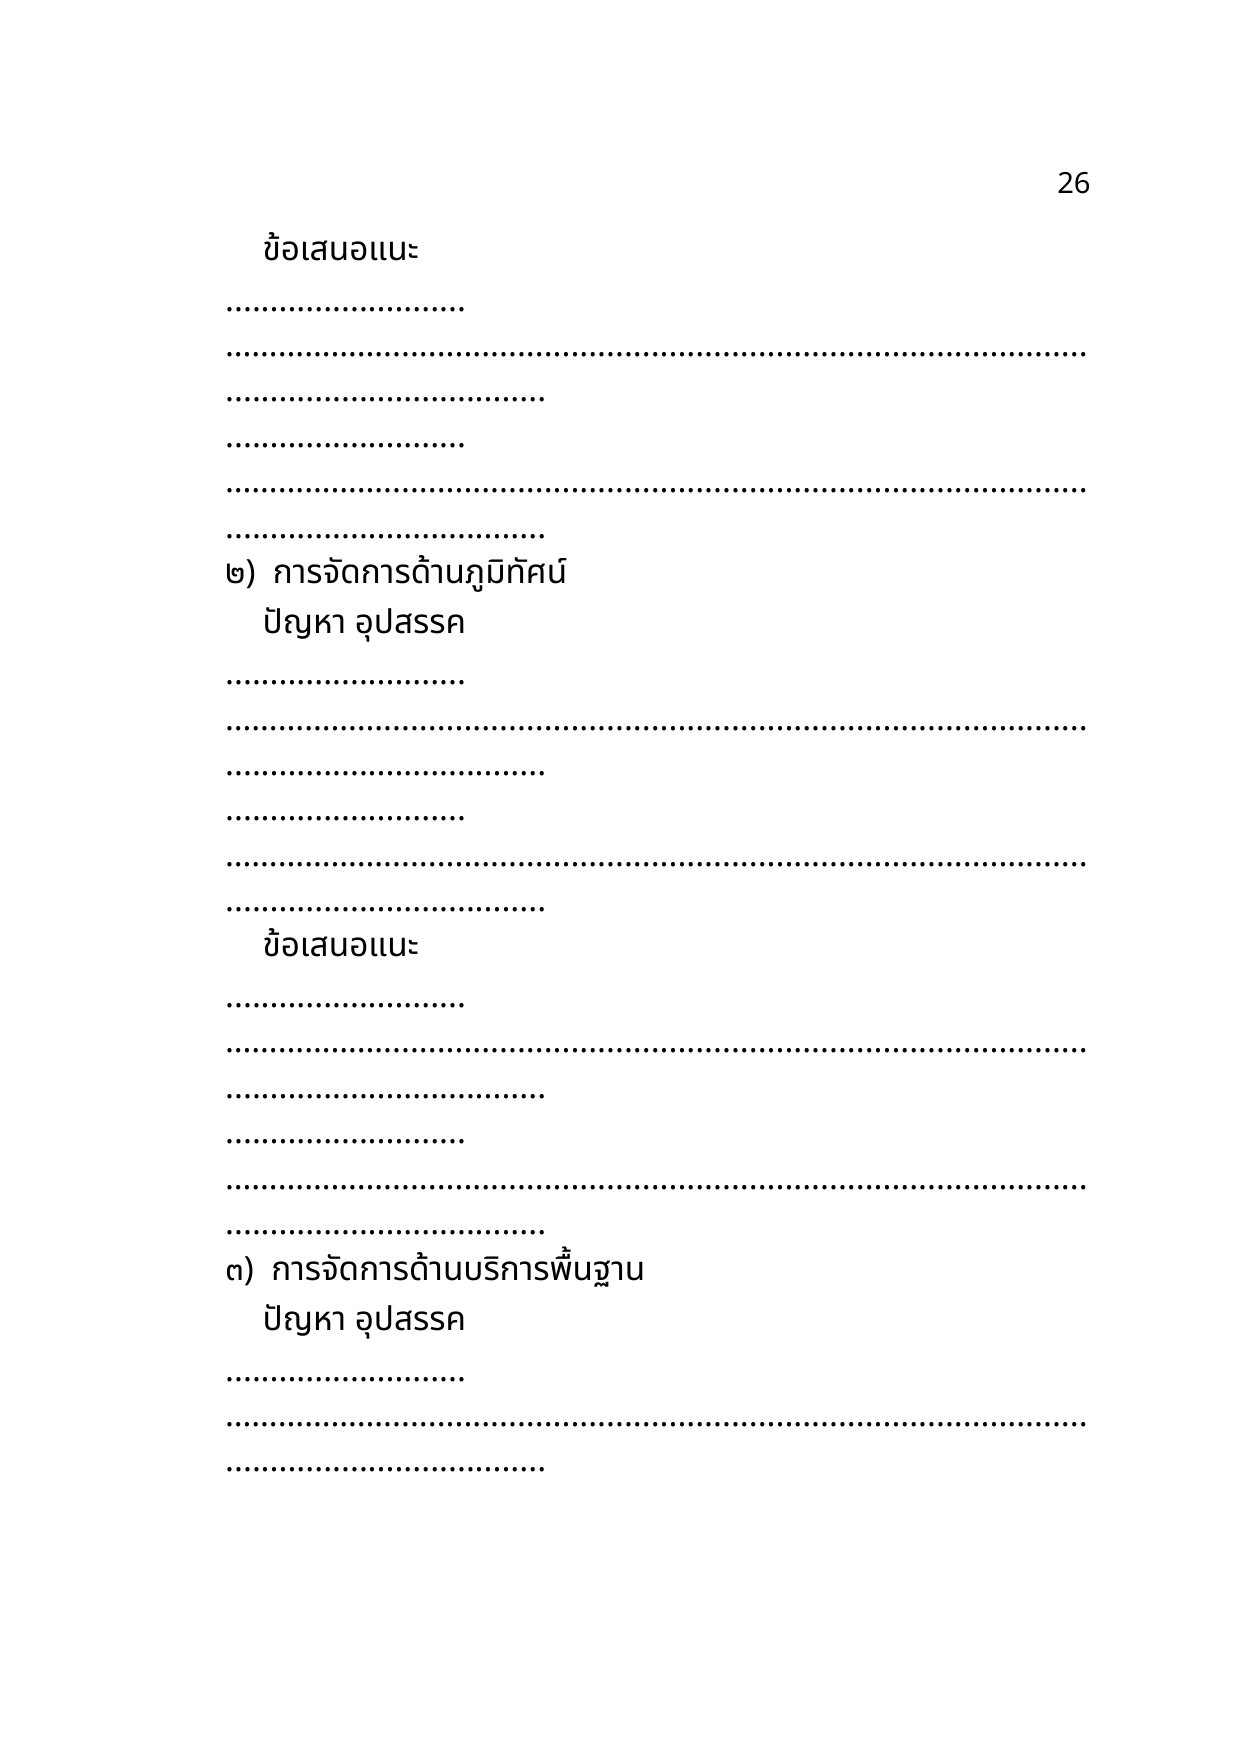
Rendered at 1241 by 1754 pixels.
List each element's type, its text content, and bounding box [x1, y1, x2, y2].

text ๒) การจัดการด้านภูมิทัศน์ [225, 548, 1090, 598]
text ข้อเสนอแนะ [225, 225, 1090, 275]
text ...........................………………................................................................................................................... [225, 972, 1090, 1108]
text ๓) การจัดการด้านบริการพื้นฐาน [225, 1244, 1090, 1295]
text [225, 1345, 1090, 1482]
text ปัญหา อุปสรรค [225, 1295, 1090, 1345]
text ...........................………………................................................................................................................... [225, 1108, 1090, 1244]
text ปัญหา อุปสรรค [225, 598, 1090, 649]
text ...........................………………................................................................................................................... [225, 412, 1090, 548]
text ข้อเสนอแนะ [225, 921, 1090, 972]
text ...........................………………................................................................................................................... [225, 649, 1090, 785]
text ...........................………………................................................................................................................... [225, 785, 1090, 921]
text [225, 275, 1090, 412]
